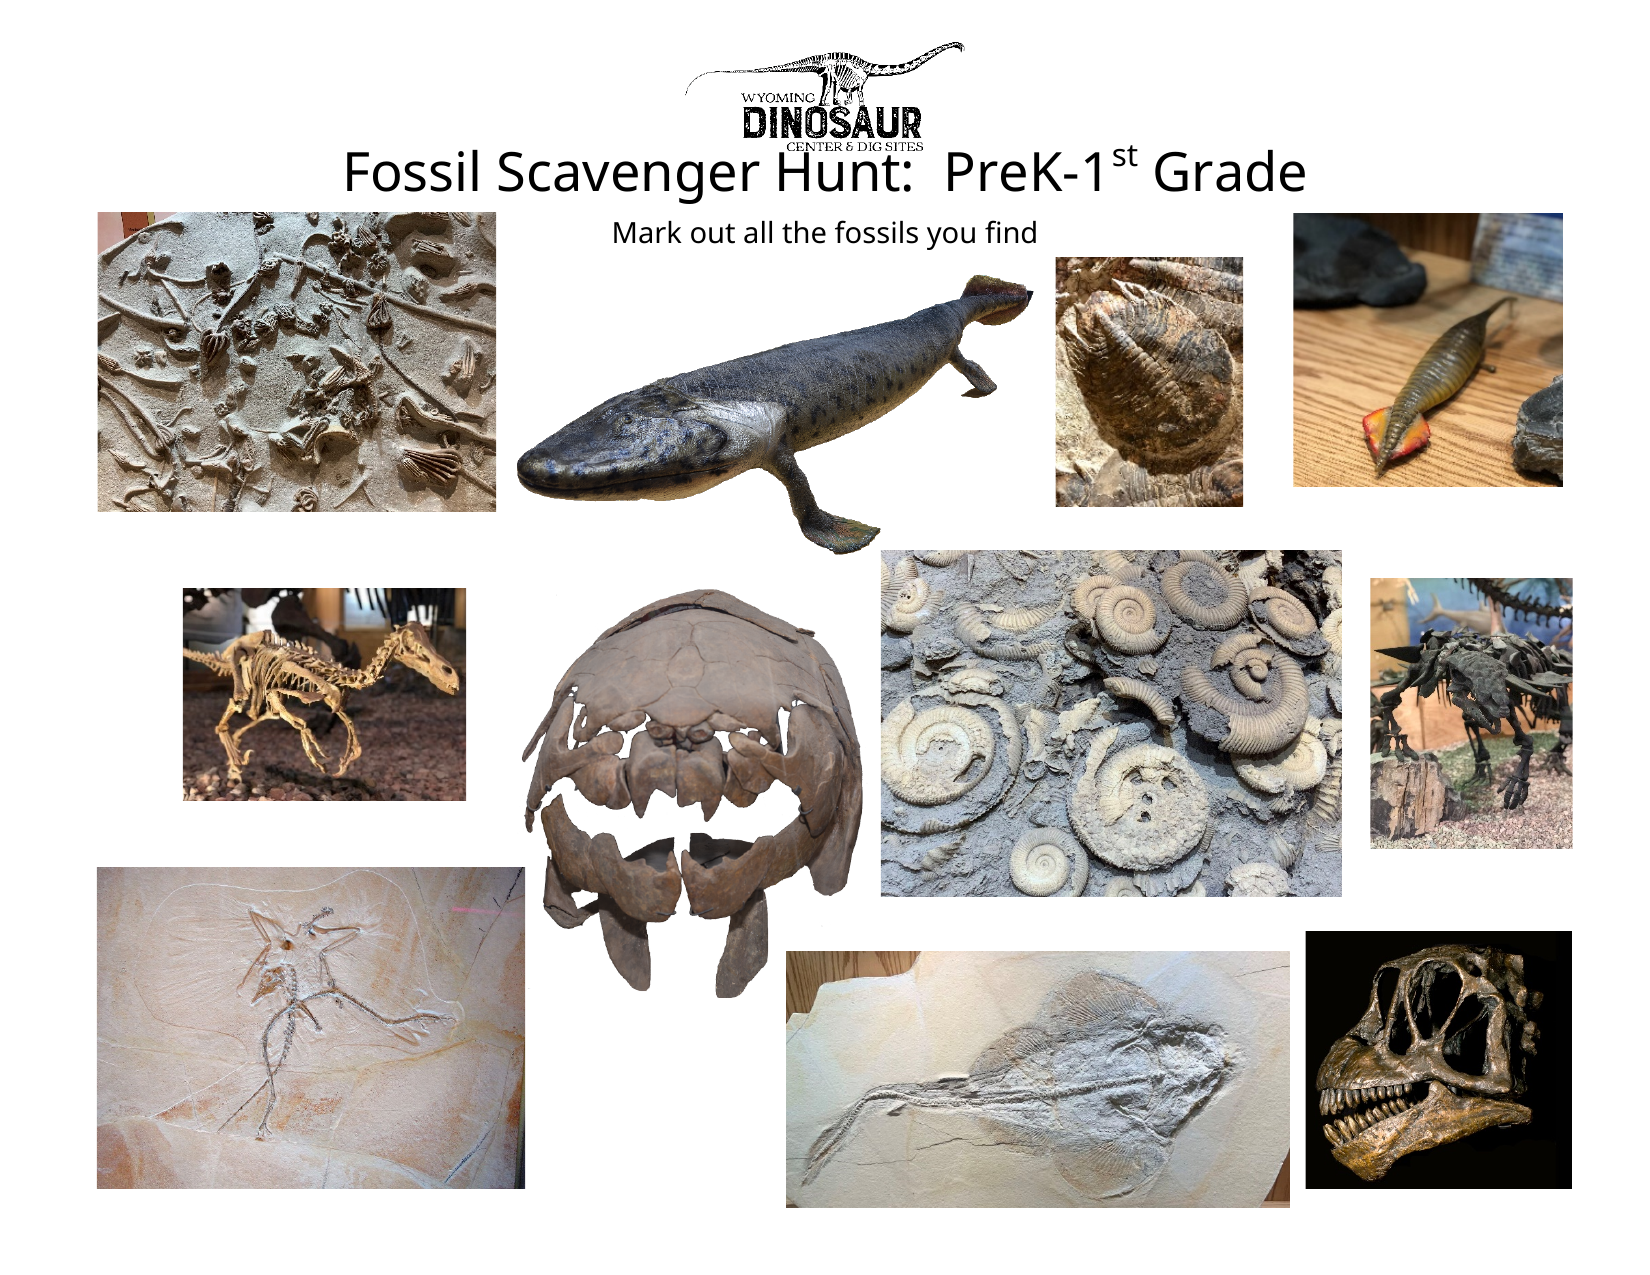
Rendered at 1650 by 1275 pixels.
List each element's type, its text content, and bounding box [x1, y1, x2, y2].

text Mark out all the fossils you find [75, 213, 1575, 252]
picture [1305, 931, 1572, 1189]
picture [1370, 578, 1573, 849]
picture [96, 252, 1342, 1208]
text Fossil Scavenger Hunt: PreK-1st Grade [75, 133, 1575, 207]
picture [97, 207, 1102, 213]
picture [685, 42, 965, 151]
picture [1293, 252, 1563, 487]
